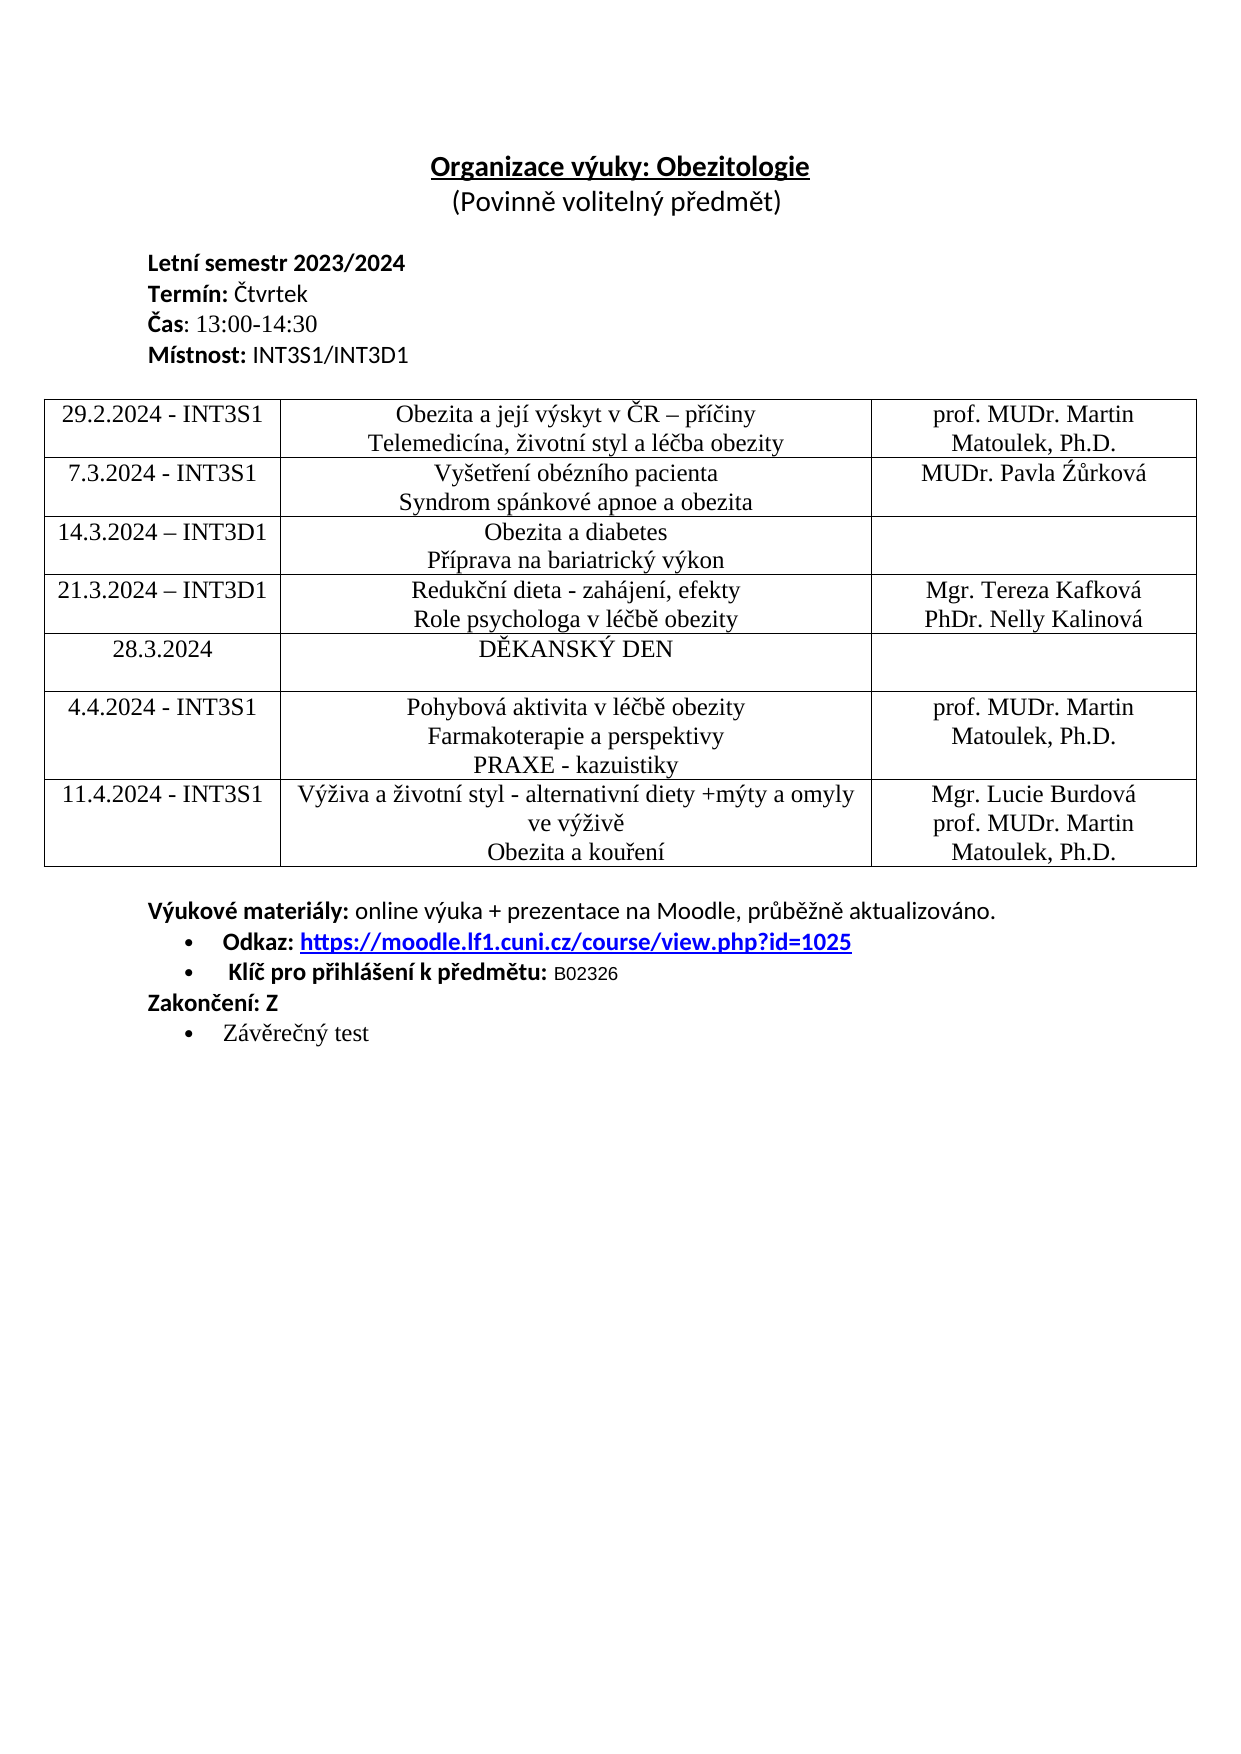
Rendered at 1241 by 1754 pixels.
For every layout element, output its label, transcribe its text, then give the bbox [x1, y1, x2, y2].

text Místnost: INT3S1/INT3D1 [148, 339, 1093, 370]
text Termín: Čtvrtek [148, 278, 1093, 309]
table_header prof. MUDr. Martin Matoulek, Ph.D. [872, 400, 1196, 457]
table_cell 28.3.2024 [45, 634, 280, 691]
table_cell 4.4.2024 - INT3S1 [45, 692, 280, 778]
table_header 29.2.2024 - INT3S1 [45, 400, 280, 457]
table_cell 11.4.2024 - INT3S1 [45, 780, 280, 866]
list Odkaz: https://moodle.lf1.cuni.cz/course/view.php?id=1025 [185, 926, 1093, 957]
text Výukové materiály: online výuka + prezentace na Moodle, průběžně aktualizováno. [148, 896, 1093, 926]
table_cell Vyšetření obézního pacienta Syndrom spánkové apnoe a obezita [281, 458, 871, 516]
table_cell 21.3.2024 – INT3D1 [45, 575, 280, 633]
table_cell 7.3.2024 - INT3S1 [45, 458, 280, 516]
text Organizace výuky: Obezitologie [148, 148, 1093, 183]
table_cell Výživa a životní styl - alternativní diety +mýty a omyly ve výživě Obezita a kouření [281, 780, 871, 866]
table_header Obezita a její výskyt v ČR – příčiny Telemedicína, životní styl a léčba obezity [281, 400, 871, 457]
table_cell Mgr. Tereza Kafková PhDr. Nelly Kalinová [872, 575, 1196, 633]
table_cell [872, 517, 1196, 574]
text Zakončení: Z [148, 987, 1093, 1018]
text Letní semestr 2023/2024 [148, 248, 1093, 278]
table_cell Mgr. Lucie Burdová prof. MUDr. Martin Matoulek, Ph.D. [872, 780, 1196, 866]
text (Povinně volitelný předmět) [148, 183, 1093, 219]
list Závěrečný test [185, 1018, 1093, 1046]
table_cell Pohybová aktivita v léčbě obezity Farmakoterapie a perspektivy PRAXE - kazuistiky [281, 692, 871, 778]
table_cell prof. MUDr. Martin Matoulek, Ph.D. [872, 692, 1196, 778]
text Čas: 13:00-14:30 [148, 309, 1093, 339]
list Klíč pro přihlášení k předmětu: B02326 [185, 957, 1093, 987]
table_cell MUDr. Pavla Źůrková [872, 458, 1196, 516]
table_cell [872, 634, 1196, 691]
table_cell 14.3.2024 – INT3D1 [45, 517, 280, 574]
table_cell Redukční dieta - zahájení, efekty Role psychologa v léčbě obezity [281, 575, 871, 633]
table_cell DĚKANSKÝ DEN [281, 634, 871, 691]
table_cell Obezita a diabetes Příprava na bariatrický výkon [281, 517, 871, 574]
